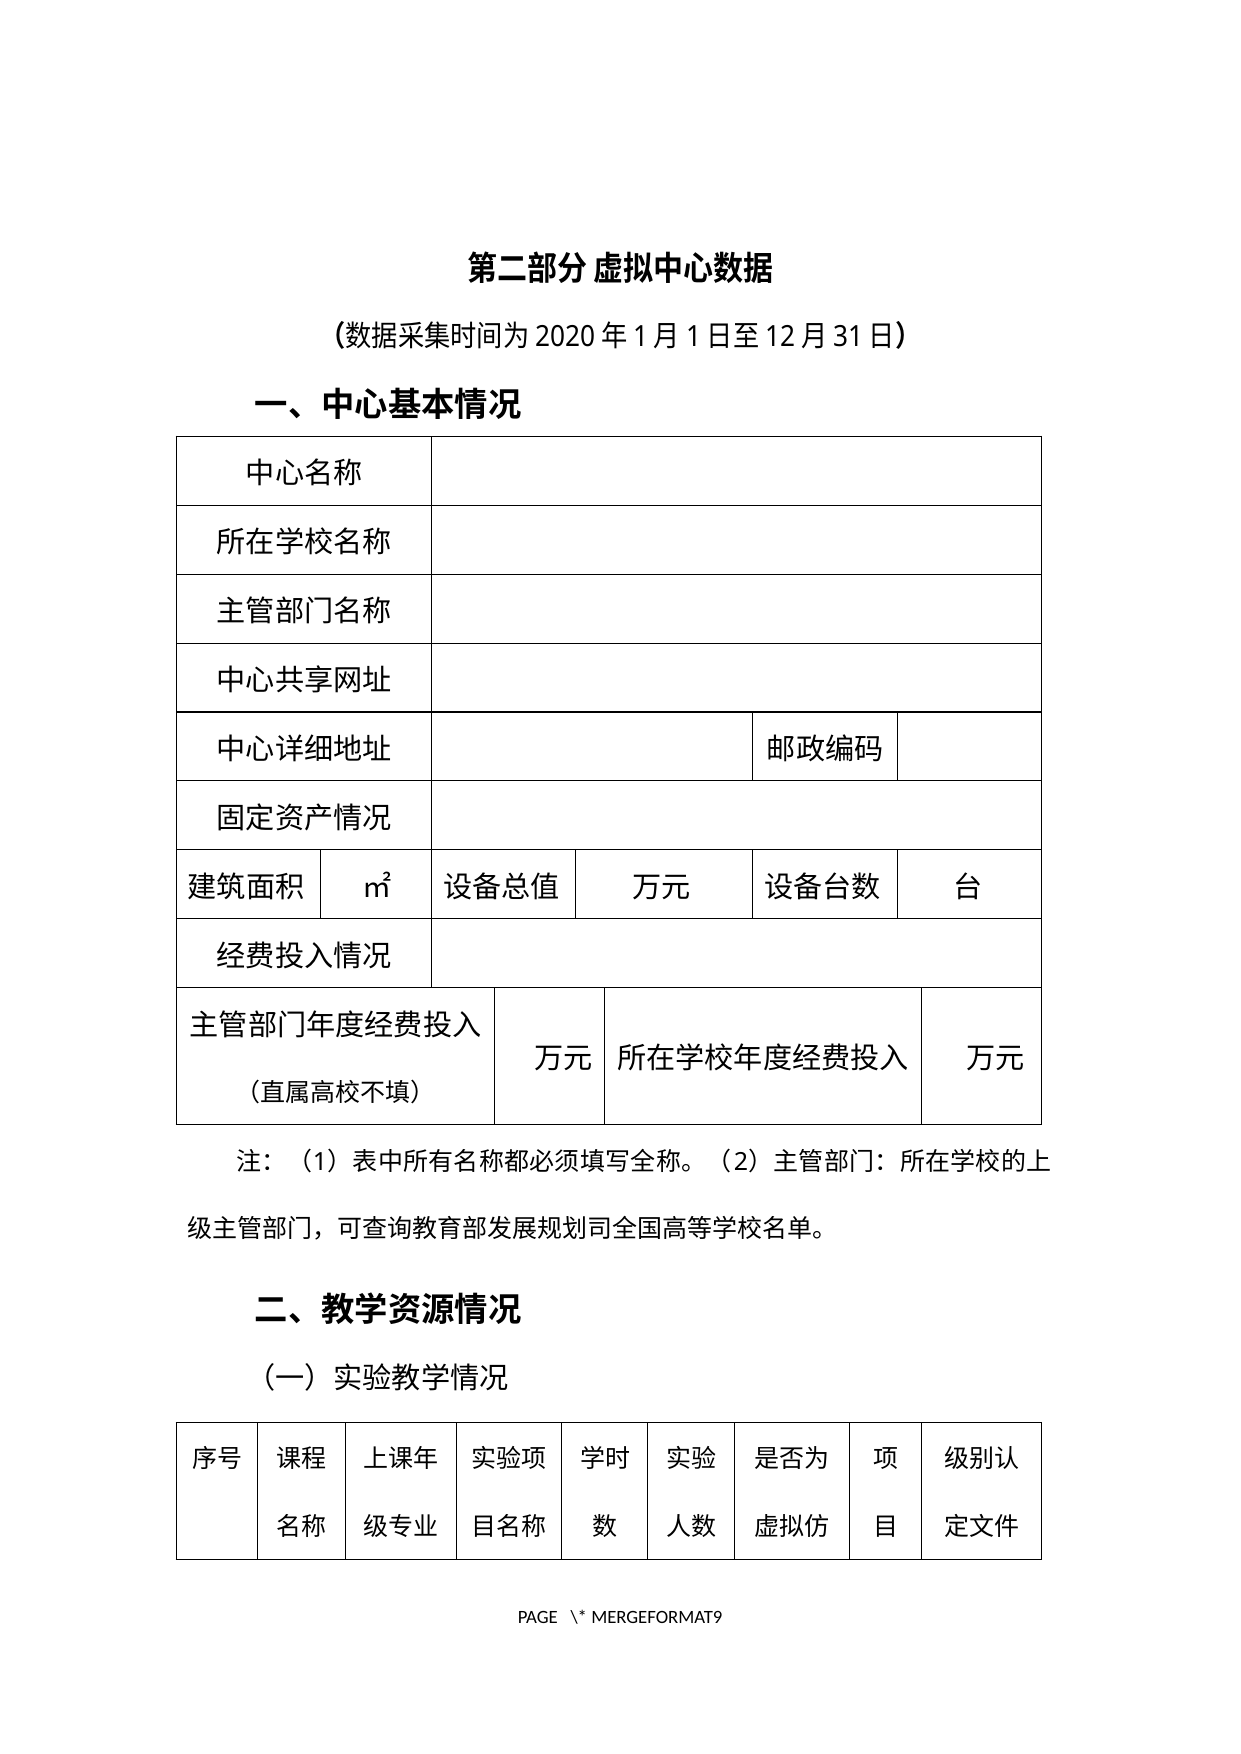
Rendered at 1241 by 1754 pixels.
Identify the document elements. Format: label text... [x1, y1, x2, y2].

table_header 中心名称 [177, 437, 431, 504]
table_cell 中心共享网址 [177, 644, 431, 711]
table_cell 万元 [495, 988, 604, 1124]
table_header 项目级别 [850, 1423, 921, 1559]
text 第二部分 虚拟中心数据 [187, 232, 1053, 300]
table_cell [432, 781, 1041, 849]
table_cell ㎡ [321, 850, 431, 918]
text 二、教学资源情况 [187, 1273, 1053, 1341]
table_cell 经费投入情况 [177, 919, 431, 987]
text 一、中心基本情况 [187, 368, 1053, 436]
table_cell 台 [898, 850, 1041, 918]
table_header 课程名称 [258, 1423, 345, 1559]
table_cell [432, 575, 1041, 642]
table_header 是否为虚拟仿真项目 [735, 1423, 849, 1559]
table_cell [898, 713, 1041, 780]
table_header 级别认定文件名及文号 [922, 1423, 1041, 1559]
table_cell 所在学校年度经费投入 [605, 988, 921, 1124]
text （一）实验教学情况 [187, 1341, 1053, 1409]
table_cell [432, 713, 752, 780]
table_header 实验人数 [648, 1423, 734, 1559]
text 注：（1）表中所有名称都必须填写全称。（2）主管部门：所在学校的上级主管部门，可查询教育部发展规划司全国高等学校名单。 [187, 1125, 1053, 1261]
table_cell 万元 [576, 850, 752, 918]
text （数据采集时间为 2020年1月1日至12月31日） [187, 300, 1053, 368]
table_cell 主管部门年度经费投入 （直属高校不填） [177, 988, 494, 1124]
table_header 学时数 [562, 1423, 647, 1559]
table_header [432, 437, 1041, 504]
table_cell 邮政编码 [753, 713, 897, 780]
table_header 上课年级专业 [346, 1423, 456, 1559]
table_cell [432, 506, 1041, 573]
table_cell [432, 644, 1041, 711]
table_cell 建筑面积 [177, 850, 320, 918]
table_cell 固定资产情况 [177, 781, 431, 849]
table_cell 设备总值 [432, 850, 575, 918]
table_header 实验项目名称 [457, 1423, 561, 1559]
table_cell 主管部门名称 [177, 575, 431, 642]
table_cell 所在学校名称 [177, 506, 431, 573]
table_header 序号 [177, 1423, 257, 1559]
table_cell [432, 919, 1041, 987]
table_cell 中心详细地址 [177, 713, 431, 780]
table_cell 设备台数 [753, 850, 897, 918]
table_cell 万元 [922, 988, 1041, 1124]
